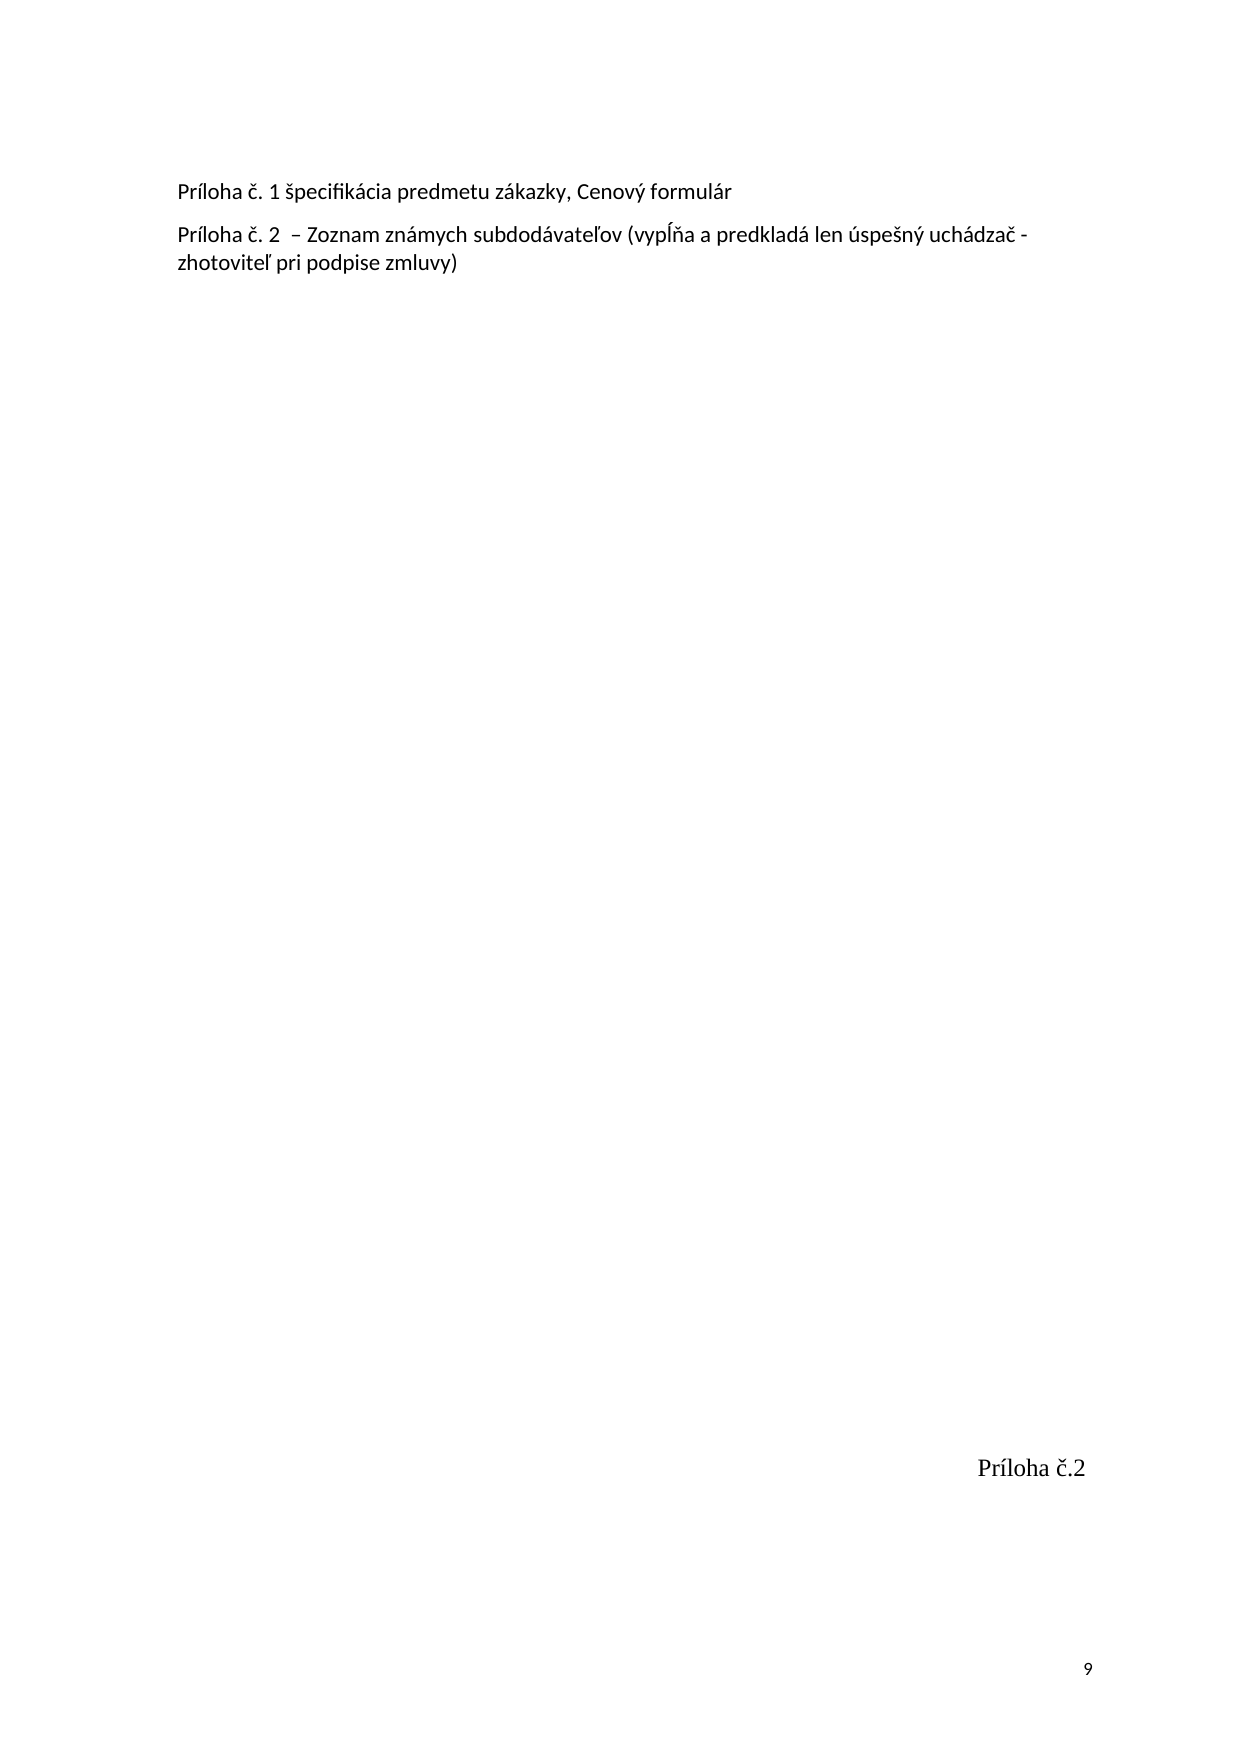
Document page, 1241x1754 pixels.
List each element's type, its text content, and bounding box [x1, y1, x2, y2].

text Príloha č.2 [252, 1453, 1086, 1482]
text Príloha č. 2 – Zoznam známych subdodávateľov (vypĺňa a predkladá len úspešný uchádzač -zhotoviteľ pri podpise zmluvy) [177, 220, 1092, 276]
text Príloha č. 1 špecifikácia predmetu zákazky, Cenový formulár [177, 177, 1092, 205]
